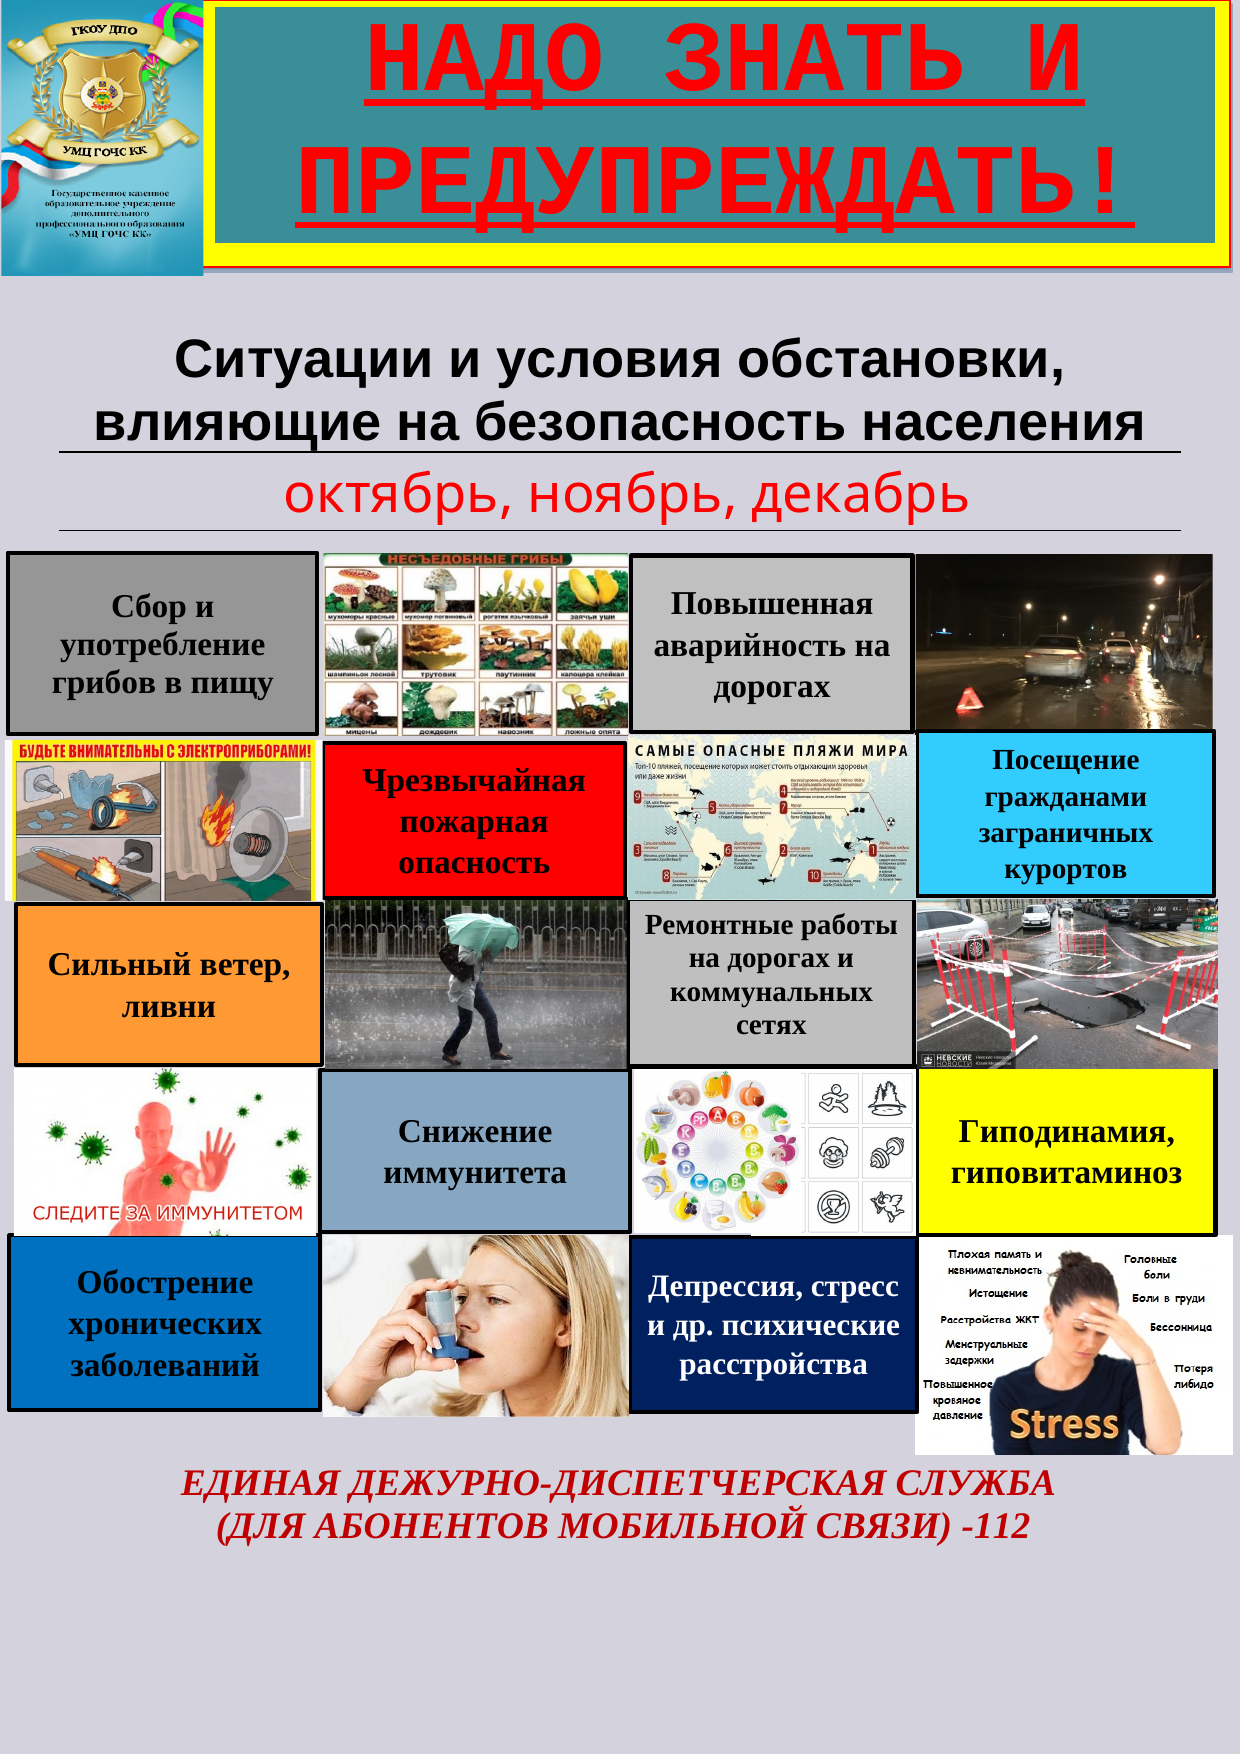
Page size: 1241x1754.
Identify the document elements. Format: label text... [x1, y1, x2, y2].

picture [917, 899, 1218, 1069]
text (ДЛЯ АБОНЕНТОВ МОБИЛЬНОЙ СВЯЗИ) -112 [59, 1503, 1181, 1547]
picture [915, 1235, 1233, 1455]
text влияющие на безопасность населения [59, 389, 1181, 451]
picture [325, 900, 627, 1069]
picture [1, 0, 204, 276]
picture [4, 740, 323, 901]
picture [321, 553, 916, 900]
text октябрь, ноябрь, декабрь [59, 453, 1181, 530]
text ЕДИНАЯ ДЕЖУРНО-ДИСПЕТЧЕРСКАЯ СЛУЖБА [59, 1460, 1181, 1503]
picture [915, 554, 1213, 729]
text Ситуации и условия обстановки, [59, 327, 1181, 389]
picture [634, 1069, 916, 1236]
picture [13, 1068, 317, 1236]
picture [323, 1235, 629, 1417]
